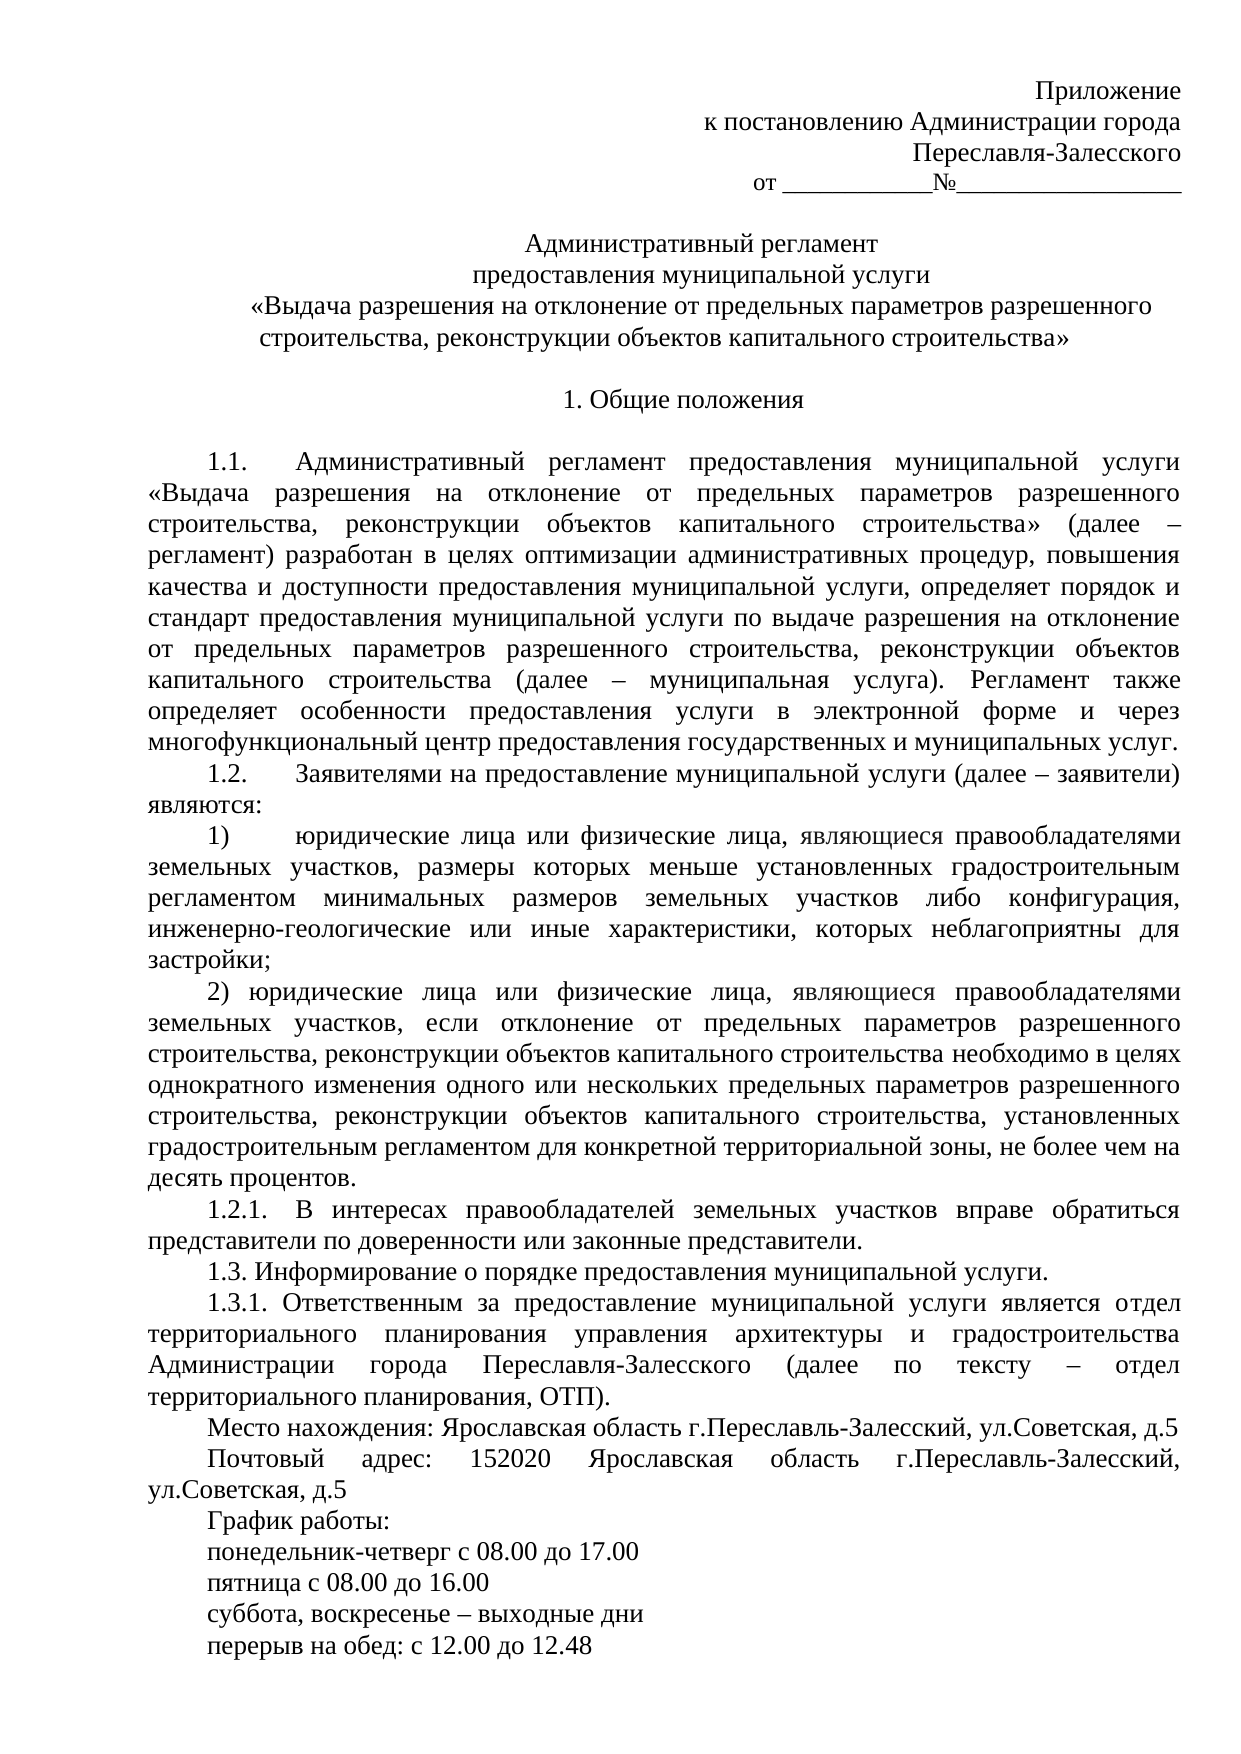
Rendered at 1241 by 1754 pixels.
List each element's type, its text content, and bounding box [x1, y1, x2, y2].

text перерыв на обед: с 12.00 до 12.48 [148, 1629, 1181, 1660]
list юридические лица или физические лица, являющиеся правообладателями земельных участков, размеры которых меньше установленных градостроительным регламентом минимальных размеров земельных участков либо конфигурация, инженерно-геологические или иные характеристики, которых неблагоприятны для застройки; [148, 819, 1181, 975]
text суббота, воскресенье – выходные дни [148, 1598, 1181, 1629]
text Административный регламент [148, 227, 1181, 258]
text от ____________№__________________ [148, 167, 1181, 196]
list 2) юридические лица или физические лица, являющиеся правообладателями земельных участков, если отклонение от предельных параметров разрешенного строительства, реконструкции объектов капитального строительства необходимо в целях однократного изменения одного или нескольких предельных параметров разрешенного строительства, реконструкции объектов капитального строительства, установленных градостроительным регламентом для конкретной территориальной зоны, не более чем на десять процентов. [148, 975, 1181, 1193]
list Заявителями на предоставление муниципальной услуги (далее – заявители) являются: [148, 757, 1181, 819]
text Почтовый адрес: 152020 Ярославская область г.Переславль-Залесский, ул.Советская, д.5 [148, 1442, 1181, 1504]
text Приложение [148, 74, 1181, 105]
text понедельник-четверг с 08.00 до 17.00 [148, 1535, 1181, 1566]
text пятница с 08.00 до 16.00 [148, 1566, 1181, 1598]
text 1.3. Информирование о порядке предоставления муниципальной услуги. [148, 1255, 1181, 1286]
list Административный регламент предоставления муниципальной услуги «Выдача разрешения на отклонение от предельных параметров разрешенного строительства, реконструкции объектов капитального строительства» (далее – регламент) разработан в целях оптимизации административных процедур, повышения качества и доступности предоставления муниципальной услуги, определяет порядок и стандарт предоставления муниципальной услуги по выдаче разрешения на отклонение от предельных параметров разрешенного строительства, реконструкции объектов капитального строительства (далее – муниципальная услуга). Регламент также определяет особенности предоставления услуги в электронной форме и через многофункциональный центр предоставления государственных и муниципальных услуг. [148, 445, 1181, 757]
text к постановлению Администрации города Переславля-Залесского [650, 105, 1181, 167]
list В интересах правообладателей земельных участков вправе обратиться представители по доверенности или законные представители. [148, 1193, 1181, 1255]
text «Выдача разрешения на отклонение от предельных параметров разрешенного строительства, реконструкции объектов капитального строительства» [148, 289, 1181, 352]
text 1.3.1. Ответственным за предоставление муниципальной услуги является отдел территориального планирования управления архитектуры и градостроительства Администрации города Переславля-Залесского (далее по тексту – отдел территориального планирования, ОТП). [148, 1286, 1181, 1411]
text Место нахождения: Ярославская область г.Переславль-Залесский, ул.Советская, д.5 [148, 1411, 1181, 1442]
text 1. Общие положения [185, 383, 1181, 414]
text предоставления муниципальной услуги [148, 258, 1181, 289]
text График работы: [148, 1504, 1181, 1535]
